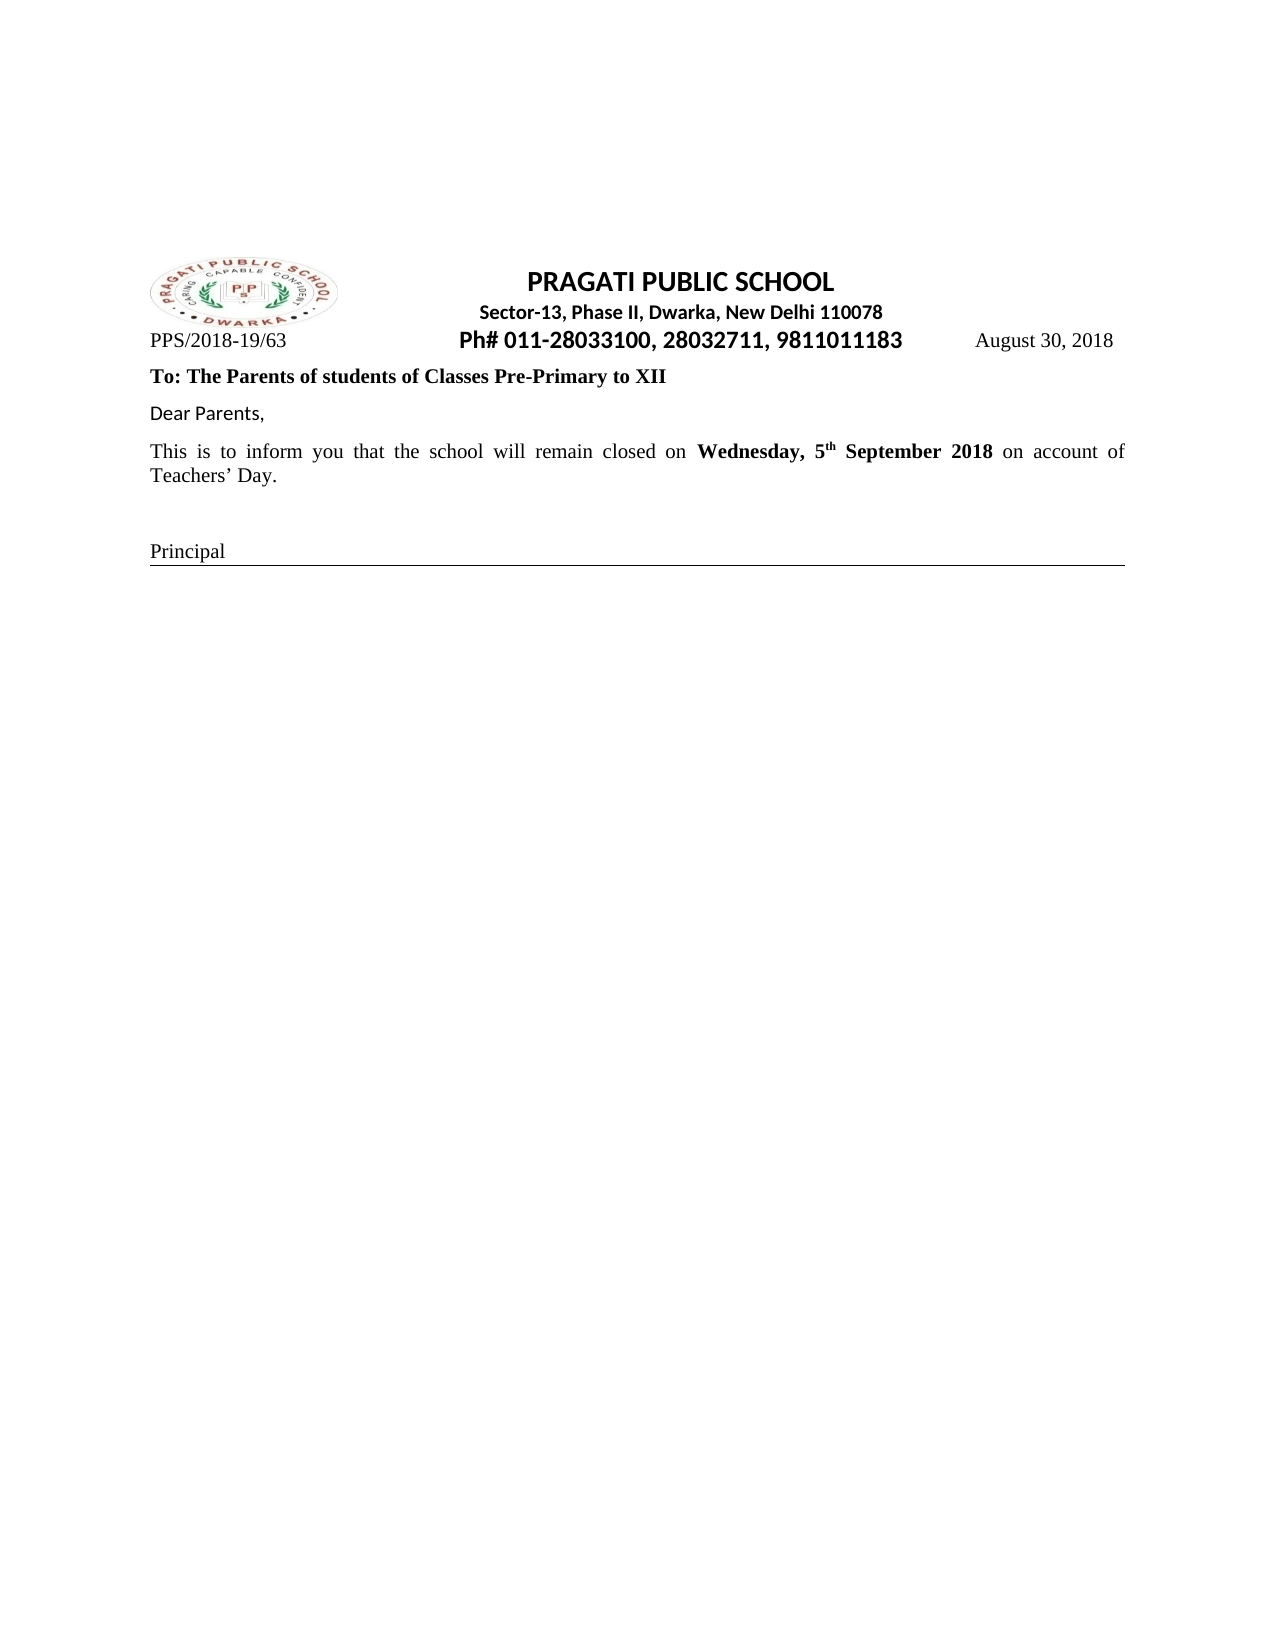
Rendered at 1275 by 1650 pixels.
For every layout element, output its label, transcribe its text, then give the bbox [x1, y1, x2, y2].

text Principal [150, 539, 1125, 565]
text PPS/2018-19/63 August 30, 2018 [150, 328, 426, 352]
text PPS/2018-19/63 August 30, 2018 [937, 328, 1125, 352]
text Dear Parents, [150, 400, 1125, 426]
text This is to inform you that the school will remain closed on Wednesday, 5th September 2018 on account of Teachers’ Day. [150, 438, 1125, 487]
text To: The Parents of students of Classes Pre-Primary to XII [150, 364, 1125, 388]
picture [150, 257, 338, 328]
